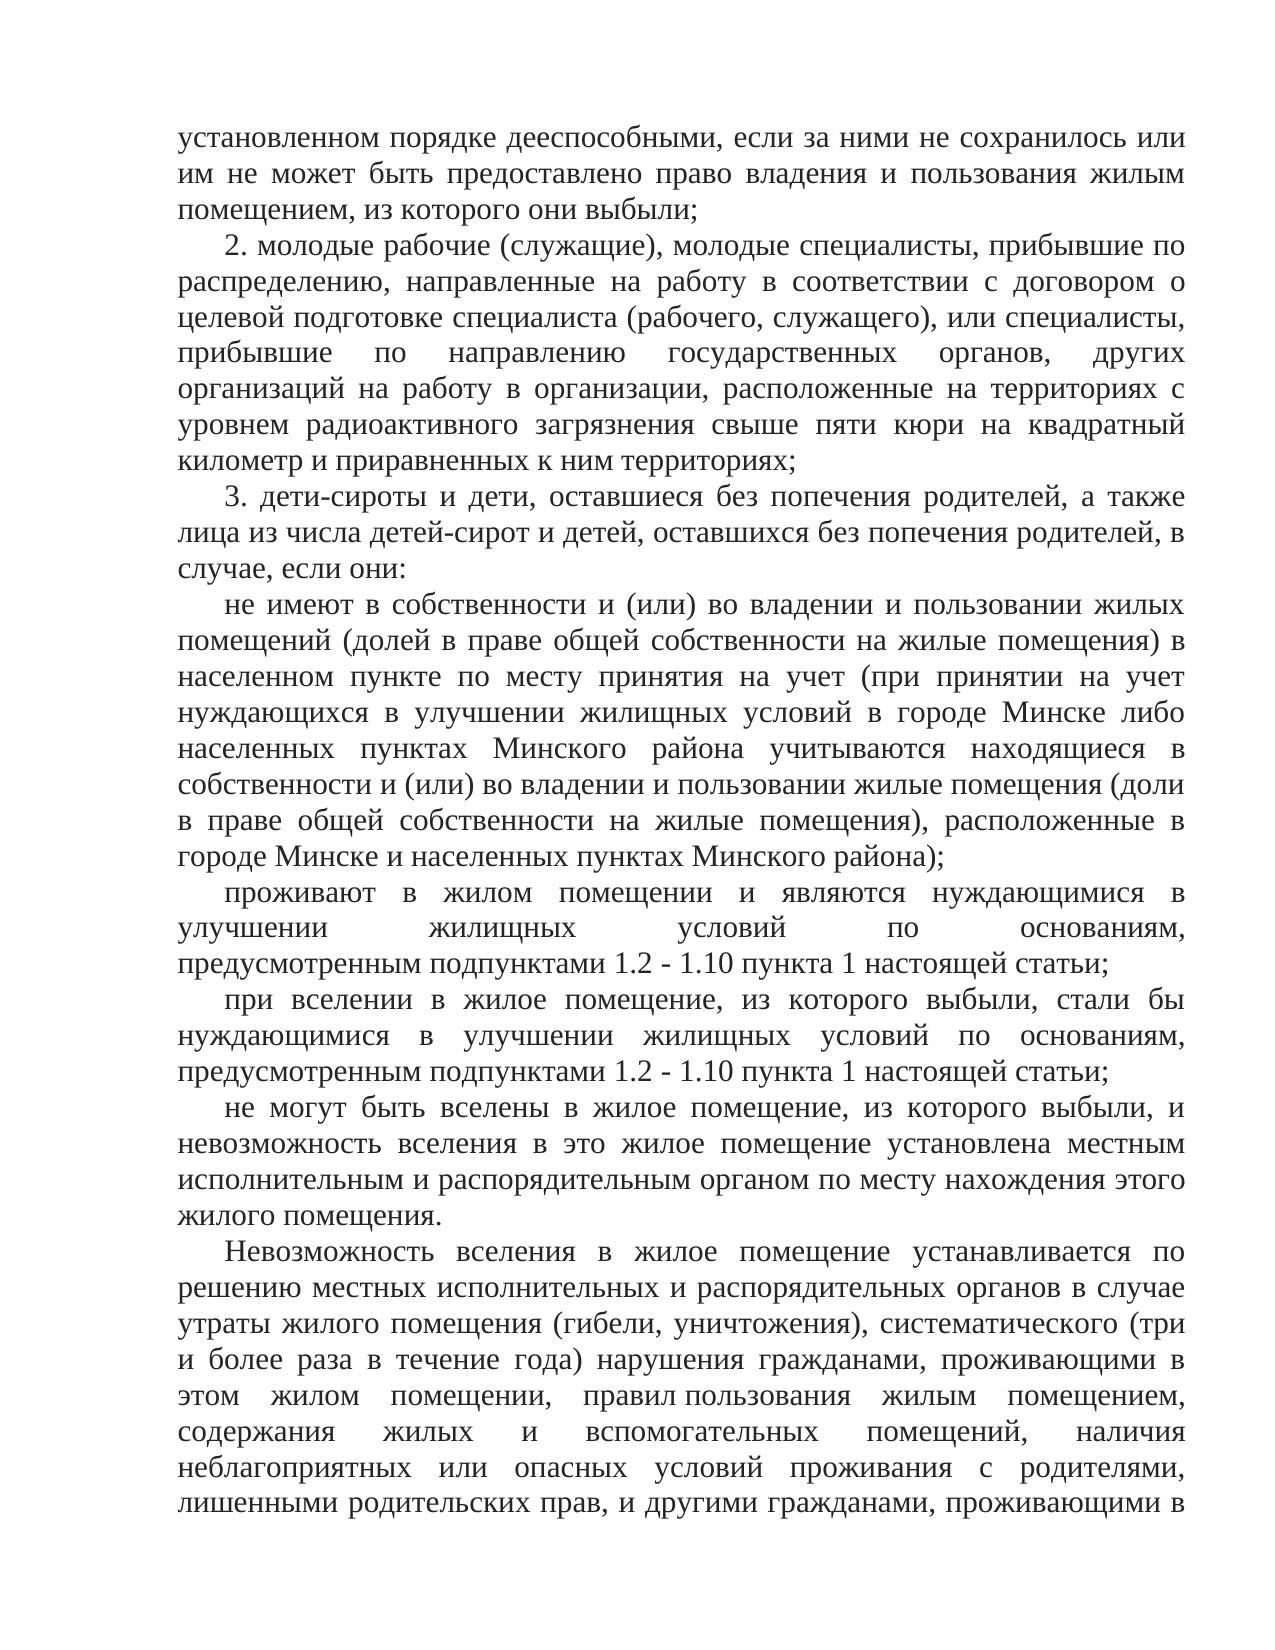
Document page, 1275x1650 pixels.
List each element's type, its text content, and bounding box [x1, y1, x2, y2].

text при вселении в жилое помещение, из которого выбыли, стали бы нуждающимися в улучшении жилищных условий по основаниям, предусмотренным подпунктами 1.2 - 1.10 пункта 1 настоящей статьи; [177, 981, 1186, 1088]
text 2. молодые рабочие (служащие), молодые специалисты, прибывшие по распределению, направленные на работу в соответствии с договором о целевой подготовке специалиста (рабочего, служащего), или специалисты, прибывшие по направлению государственных органов, других организаций на работу в организации, расположенные на территориях с уровнем радиоактивного загрязнения свыше пяти кюри на квадратный километр и приравненных к ним территориях; [177, 226, 1186, 477]
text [177, 118, 1186, 226]
text проживают в жилом помещении и являются нуждающимися в улучшении жилищных условий по основаниям, предусмотренным подпунктами 1.2 - 1.10 пункта 1 настоящей статьи; [177, 873, 1186, 981]
text не имеют в собственности и (или) во владении и пользовании жилых помещений (долей в праве общей собственности на жилые помещения) в населенном пункте по месту принятия на учет (при принятии на учет нуждающихся в улучшении жилищных условий в городе Минске либо населенных пунктах Минского района учитываются находящиеся в собственности и (или) во владении и пользовании жилые помещения (доли в праве общей собственности на жилые помещения), расположенные в городе Минске и населенных пунктах Минского района); [177, 585, 1186, 873]
text 3. дети-сироты и дети, оставшиеся без попечения родителей, а также лица из числа детей-сирот и детей, оставшихся без попечения родителей, в случае, если они: [177, 477, 1186, 585]
text не могут быть вселены в жилое помещение, из которого выбыли, и невозможность вселения в это жилое помещение установлена местным исполнительным и распорядительным органом по месту нахождения этого жилого помещения. [177, 1088, 1186, 1232]
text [177, 1232, 1186, 1520]
